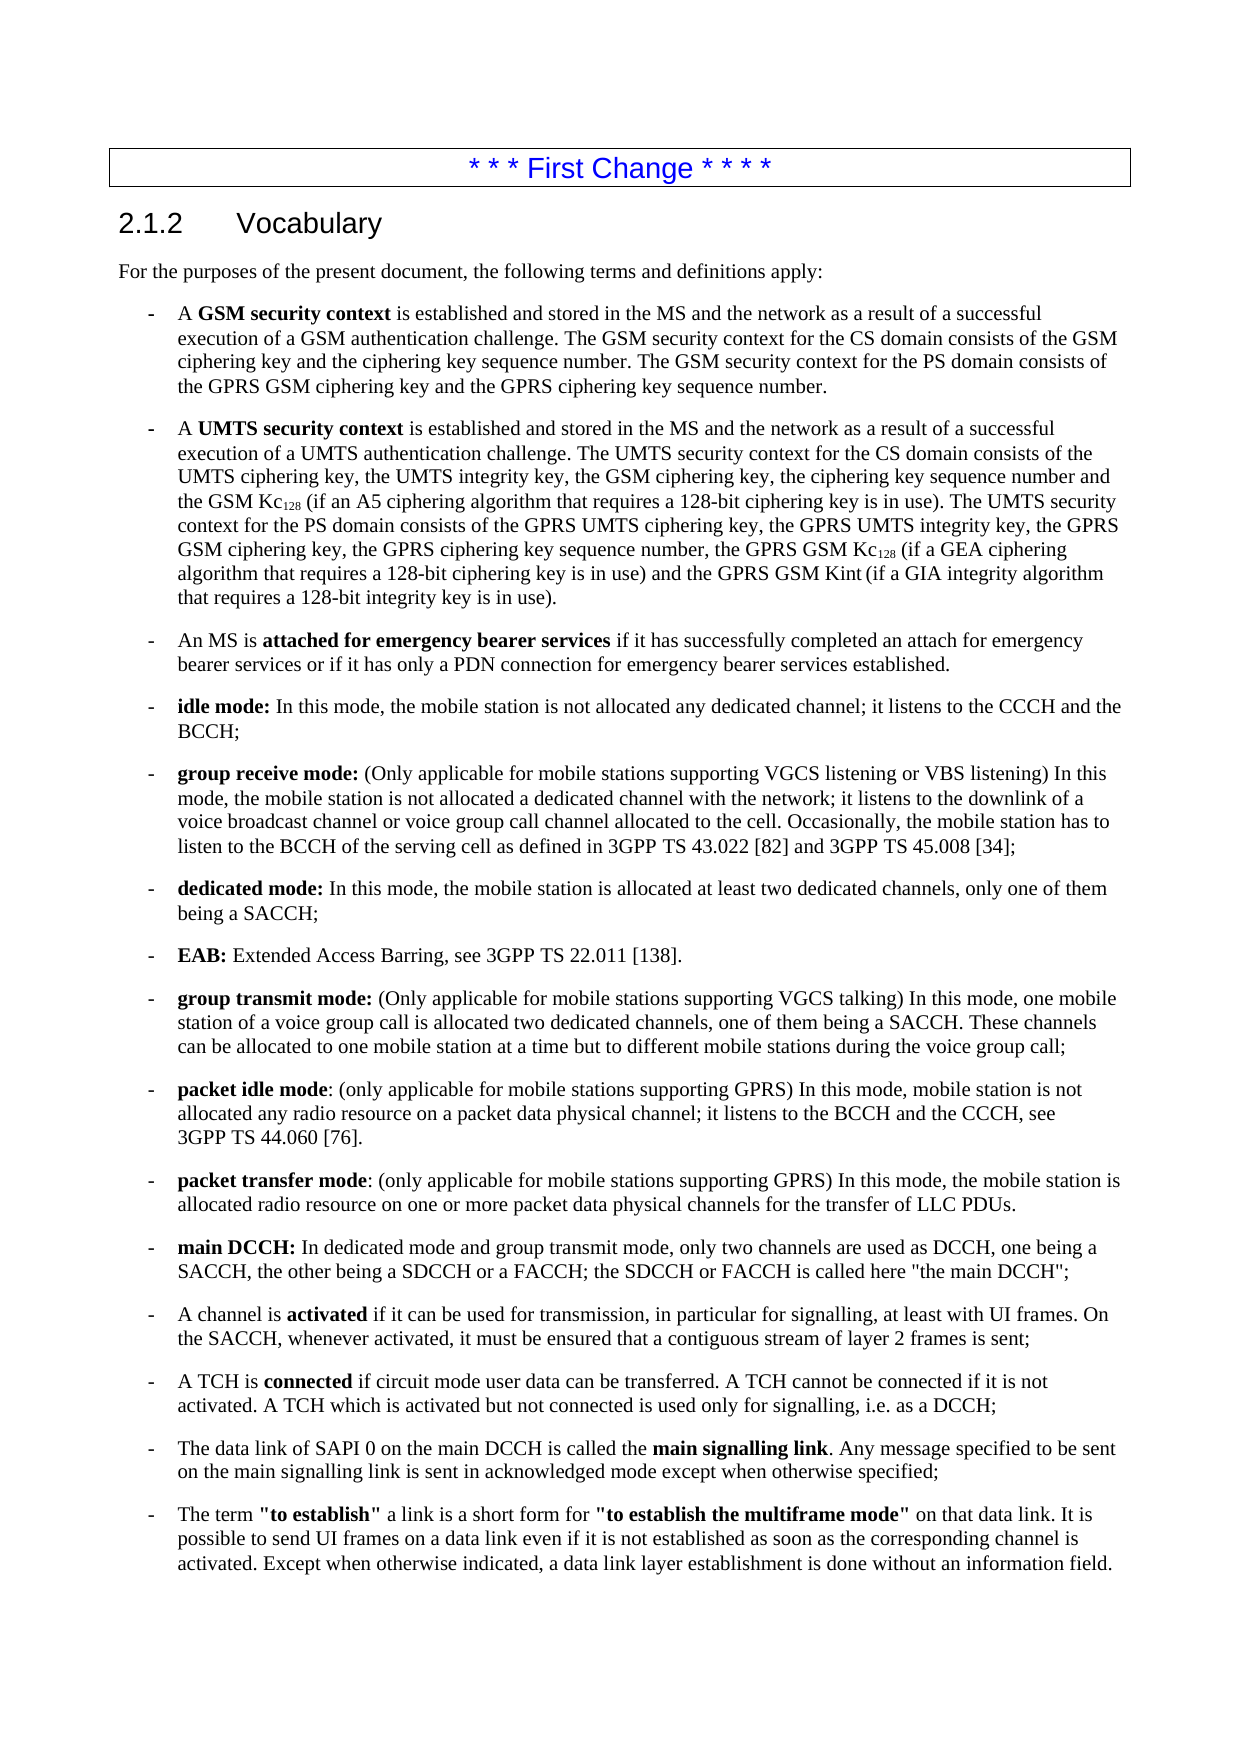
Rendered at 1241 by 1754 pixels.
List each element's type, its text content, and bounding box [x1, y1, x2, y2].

text For the purposes of the present document, the following terms and definitions apply: [118, 258, 1122, 283]
text - A channel is activated if it can be used for transmission, in particular for signalling, at least with UI frames. On the SACCH, whenever activated, it must be ensured that a contiguous stream of layer 2 frames is sent; [148, 1302, 1122, 1350]
text - group receive mode: (Only applicable for mobile stations supporting VGCS listening or VBS listening) In this mode, the mobile station is not allocated a dedicated channel with the network; it listens to the downlink of a voice broadcast channel or voice group call channel allocated to the cell. Occasionally, the mobile station has to listen to the BCCH of the serving cell as defined in 3GPP TS 43.022 [82] and 3GPP TS 45.008 [34]; [148, 761, 1122, 858]
text - A UMTS security context is established and stored in the MS and the network as a result of a successful execution of a UMTS authentication challenge. The UMTS security context for the CS domain consists of the UMTS ciphering key, the UMTS integrity key, the GSM ciphering key, the ciphering key sequence number and the GSM Kc128 (if an A5 ciphering algorithm that requires a 128-bit ciphering key is in use). The UMTS security context for the PS domain consists of the GPRS UMTS ciphering key, the GPRS UMTS integrity key, the GPRS GSM ciphering key, the GPRS ciphering key sequence number, the GPRS GSM Kc128 (if a GEA ciphering algorithm that requires a 128-bit ciphering key is in use) and the GPRS GSM Kint (if a GIA integrity algorithm that requires a 128-bit integrity key is in use). [148, 416, 1122, 609]
text - packet transfer mode: (only applicable for mobile stations supporting GPRS) In this mode, the mobile station is allocated radio resource on one or more packet data physical channels for the transfer of LLC PDUs. [148, 1168, 1122, 1216]
text - dedicated mode: In this mode, the mobile station is allocated at least two dedicated channels, only one of them being a SACCH; [148, 876, 1122, 924]
text - idle mode: In this mode, the mobile station is not allocated any dedicated channel; it listens to the CCCH and the BCCH; [148, 694, 1122, 743]
text - A GSM security context is established and stored in the MS and the network as a result of a successful execution of a GSM authentication challenge. The GSM security context for the CS domain consists of the GSM ciphering key and the ciphering key sequence number. The GSM security context for the PS domain consists of the GPRS GSM ciphering key and the GPRS ciphering key sequence number. [148, 301, 1122, 398]
text - packet idle mode: (only applicable for mobile stations supporting GPRS) In this mode, mobile station is not allocated any radio resource on a packet data physical channel; it listens to the BCCH and the CCCH, see 3GPP TS 44.060 [76]. [148, 1077, 1122, 1149]
text - An MS is attached for emergency bearer services if it has successfully completed an attach for emergency bearer services or if it has only a PDN connection for emergency bearer services established. [148, 628, 1122, 676]
text - The data link of SAPI 0 on the main DCCH is called the main signalling link. Any message specified to be sent on the main signalling link is sent in acknowledged mode except when otherwise specified; [148, 1435, 1122, 1483]
subtitle 2.1.2 Vocabulary [118, 206, 1122, 240]
text - EAB: Extended Access Barring, see 3GPP TS 22.011 [138]. [148, 943, 1122, 967]
text - main DCCH: In dedicated mode and group transmit mode, only two channels are used as DCCH, one being a SACCH, the other being a SDCCH or a FACCH; the SDCCH or FACCH is called here "the main DCCH"; [148, 1235, 1122, 1283]
text - group transmit mode: (Only applicable for mobile stations supporting VGCS talking) In this mode, one mobile station of a voice group call is allocated two dedicated channels, one of them being a SACCH. These channels can be allocated to one mobile station at a time but to different mobile stations during the voice group call; [148, 986, 1122, 1058]
text * * * First Change * * * * [110, 149, 1130, 186]
text - A TCH is connected if circuit mode user data can be transferred. A TCH cannot be connected if it is not activated. A TCH which is activated but not connected is used only for signalling, i.e. as a DCCH; [148, 1368, 1122, 1417]
text - The term "to establish" a link is a short form for "to establish the multiframe mode" on that data link. It is possible to send UI frames on a data link even if it is not established as soon as the corresponding channel is activated. Except when otherwise indicated, a data link layer establishment is done without an information field. [148, 1502, 1122, 1574]
